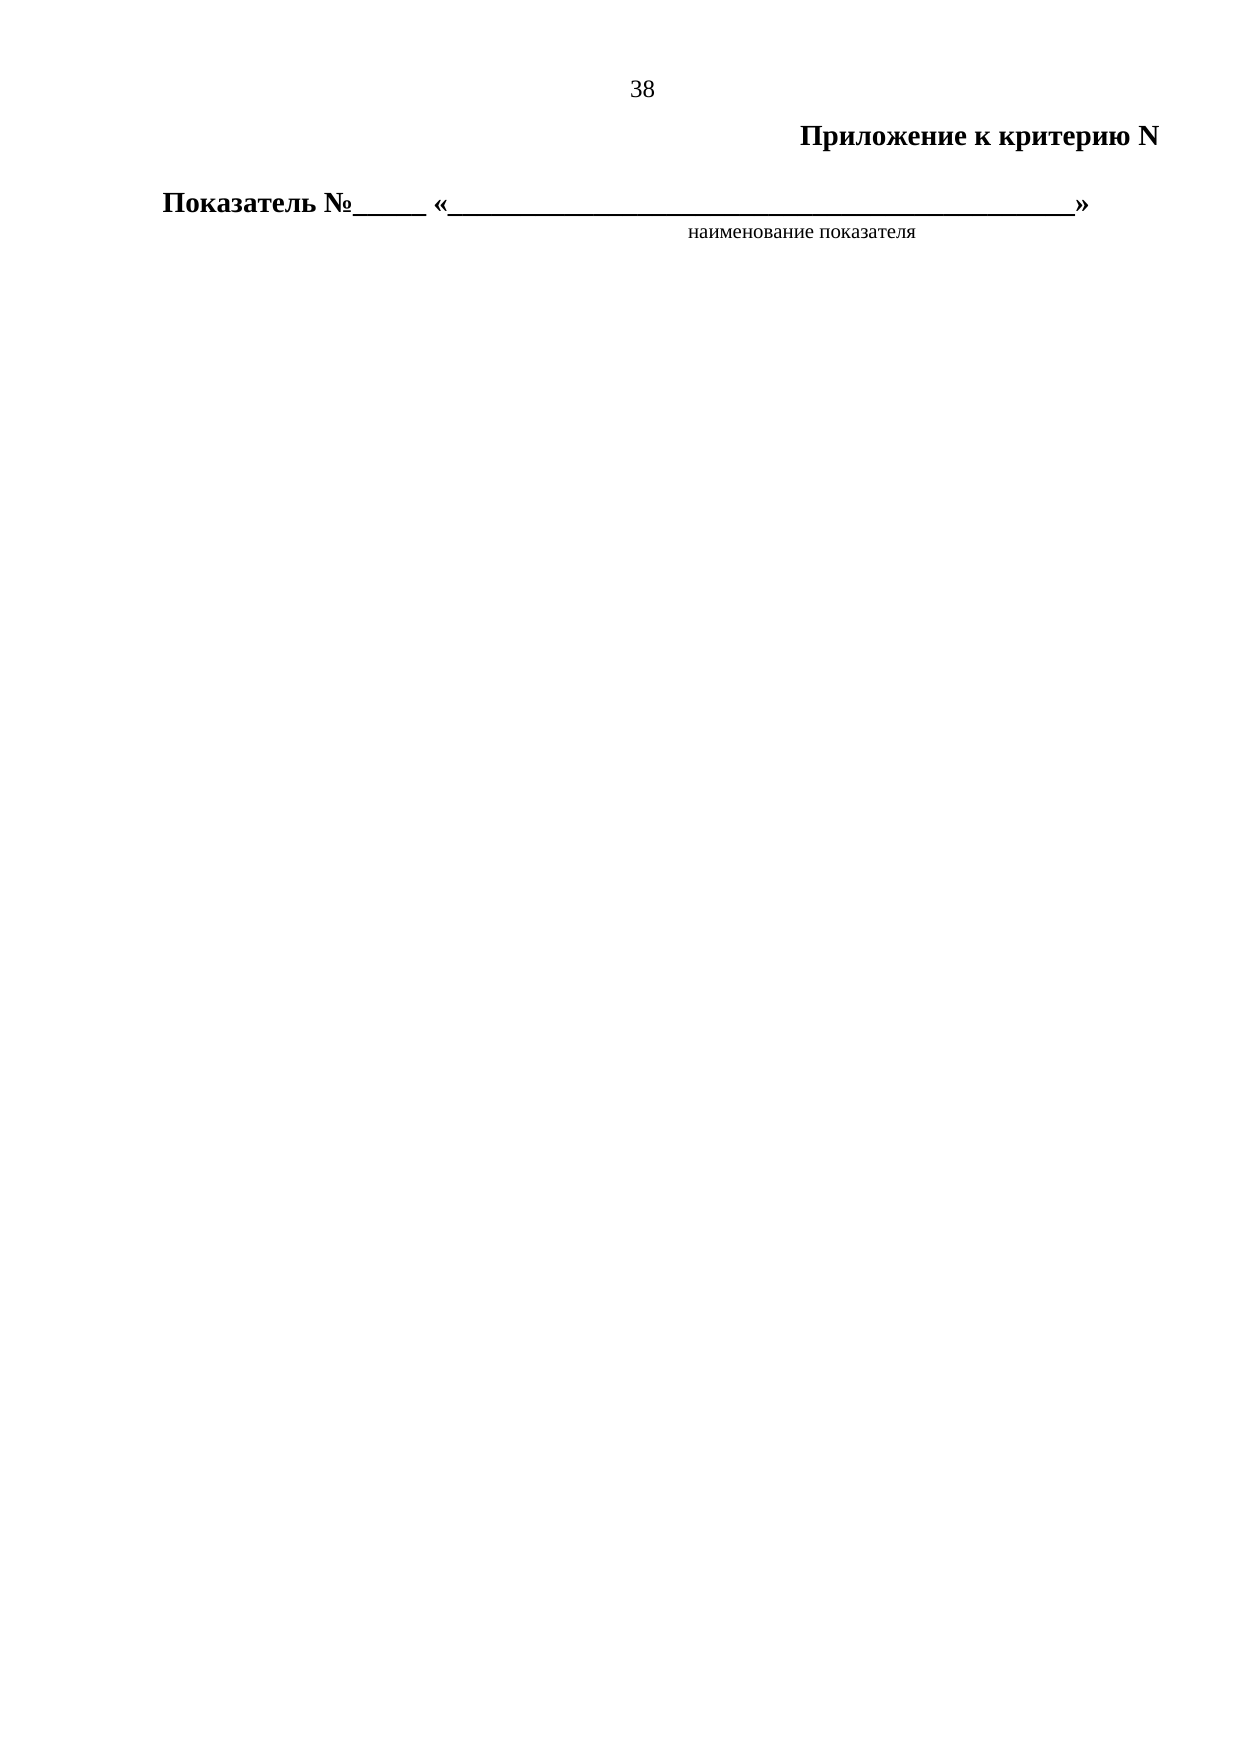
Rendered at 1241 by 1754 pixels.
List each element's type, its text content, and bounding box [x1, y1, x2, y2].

text Приложение к критерию N [118, 118, 1166, 152]
text Показатель №_____ «___________________________________________» [118, 185, 1166, 219]
text наименование показателя [118, 219, 1166, 243]
